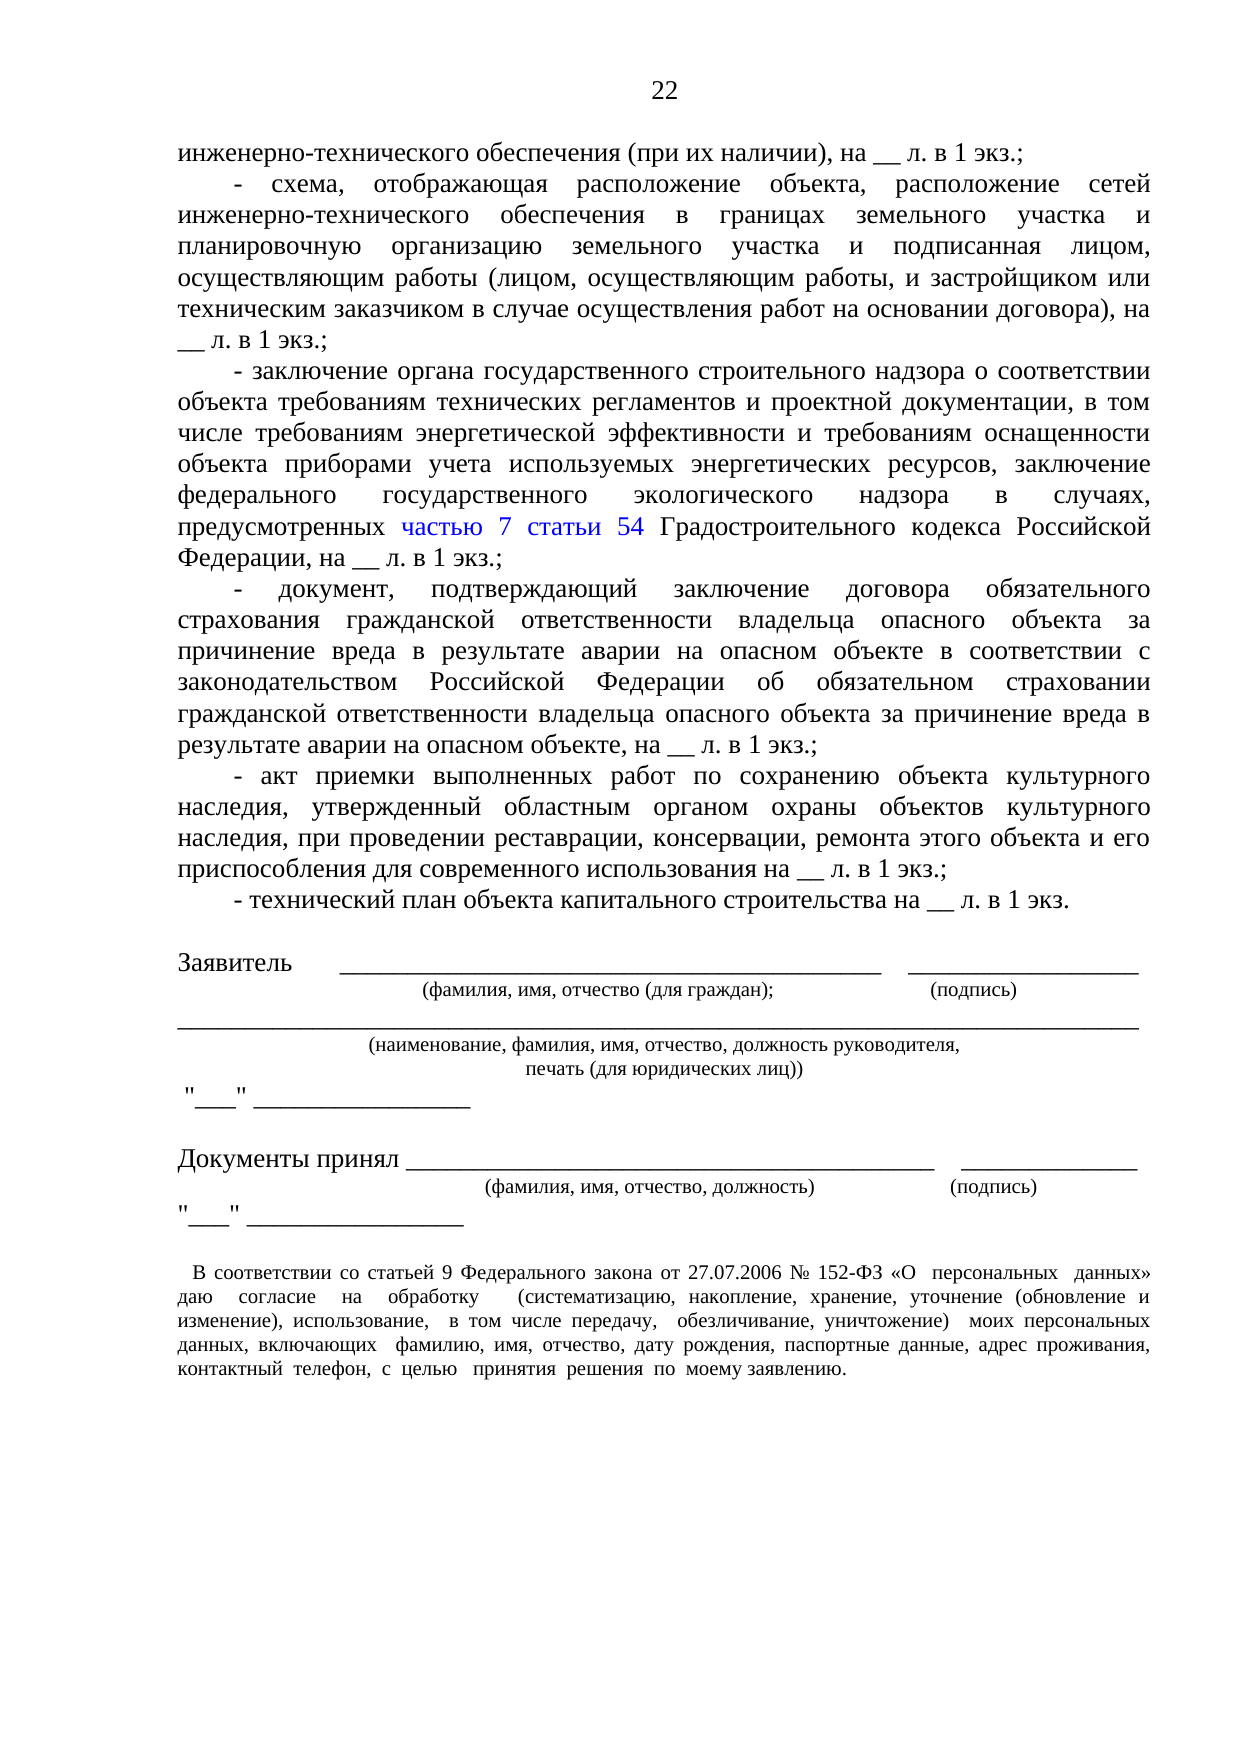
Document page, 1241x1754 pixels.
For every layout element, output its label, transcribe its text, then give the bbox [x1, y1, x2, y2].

text - акт приемки выполненных работ по сохранению объекта культурного наследия, утвержденный областным органом охраны объектов культурного наследия, при проведении реставрации, консервации, ремонта этого объекта и его приспособления для современного использования на __ л. в 1 экз.; [177, 759, 1152, 883]
text "___" ________________ [177, 1198, 1152, 1229]
text - схема, отображающая расположение объекта, расположение сетей инженерно-технического обеспечения в границах земельного участка и планировочную организацию земельного участка и подписанная лицом, осуществляющим работы (лицом, осуществляющим работы, и застройщиком или техническим заказчиком в случае осуществления работ на основании договора), на __ л. в 1 экз.; [177, 167, 1152, 354]
text "___" ________________ [177, 1080, 1152, 1111]
text В соответствии со статьей 9 Федерального закона от 27.07.2006 № 152-ФЗ «О персональных данных» даю согласие на обработку (систематизацию, накопление, хранение, уточнение (обновление и изменение), использование, в том числе передачу, обезличивание, уничтожение) моих персональных данных, включающих фамилию, имя, отчество, дату рождения, паспортные данные, адрес проживания, контактный телефон, с целью принятия решения по моему заявлению. [177, 1260, 1152, 1380]
text (фамилия, имя, отчество, должность) (подпись) [177, 1174, 1152, 1198]
text - заключение органа государственного строительного надзора о соответствии объекта требованиям технических регламентов и проектной документации, в том числе требованиям энергетической эффективности и требованиям оснащенности объекта приборами учета используемых энергетических ресурсов, заключение федерального государственного экологического надзора в случаях, предусмотренных частью 7 статьи 54 Градостроительного кодекса Российской Федерации, на __ л. в 1 экз.; [177, 354, 1152, 572]
text Заявитель ________________________________________ _________________ [177, 946, 1152, 977]
text Документы принял _______________________________________ _____________ [177, 1143, 1152, 1174]
text _______________________________________________________________________ [177, 1001, 1152, 1032]
text - документ, подтверждающий заключение договора обязательного страхования гражданской ответственности владельца опасного объекта за причинение вреда в результате аварии на опасном объекте в соответствии с законодательством Российской Федерации об обязательном страховании гражданской ответственности владельца опасного объекта за причинение вреда в результате аварии на опасном объекте, на __ л. в 1 экз.; [177, 572, 1152, 759]
text (фамилия, имя, отчество (для граждан); (подпись) [177, 977, 1152, 1001]
text печать (для юридических лиц)) [177, 1056, 1152, 1080]
text - технический план объекта капитального строительства на __ л. в 1 экз. [177, 883, 1152, 915]
text (наименование, фамилия, имя, отчество, должность руководителя, [177, 1032, 1152, 1056]
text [177, 136, 1152, 167]
